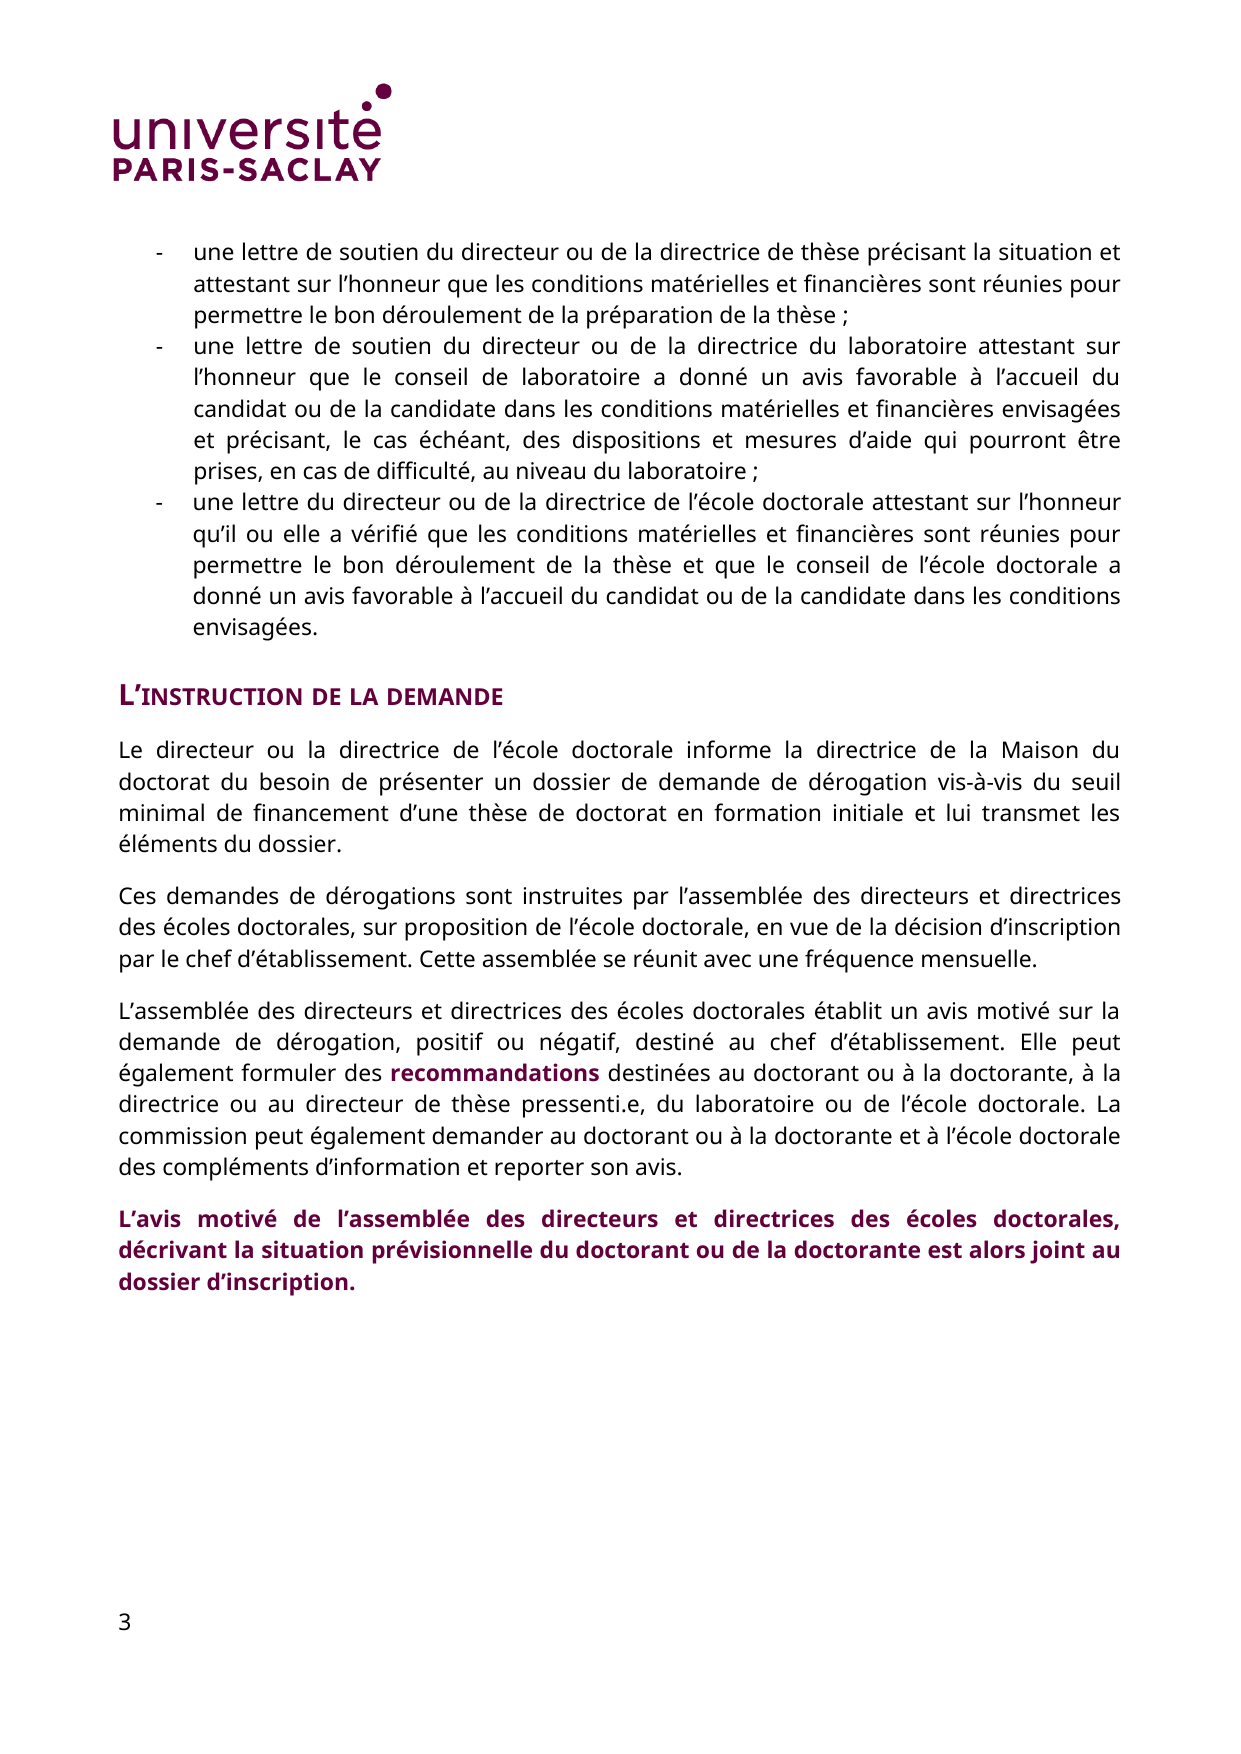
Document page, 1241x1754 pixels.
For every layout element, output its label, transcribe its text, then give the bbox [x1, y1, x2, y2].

list une lettre de soutien du directeur ou de la directrice du laboratoire attestant sur l’honneur que le conseil de laboratoire a donné un avis favorable à l’accueil du candidat ou de la candidate dans les conditions matérielles et financières envisagées et précisant, le cas échéant, des dispositions et mesures d’aide qui pourront être prises, en cas de difficulté, au niveau du laboratoire ; [156, 359, 1122, 515]
list une lettre de soutien du directeur ou de la directrice de thèse précisant la situation et attestant sur l’honneur que les conditions matérielles et financières sont réunies pour permettre le bon déroulement de la préparation de la thèse ; [156, 236, 1122, 330]
picture [96, 63, 408, 195]
list L’assemblée des directeurs et directrices des écoles doctorales établit un avis motivé sur la demande de dérogation, positif ou négatif, destiné au chef d’établissement. Elle peut également formuler des recommandations destinées au doctorant ou à la doctorante, à la directrice ou au directeur de thèse pressenti.e, du laboratoire ou de l’école doctorale. La commission peut également demander au doctorant ou à la doctorante et à l’école doctorale des compléments d’information et reporter son avis. [118, 1053, 1122, 1241]
text Le directeur ou la directrice de l’école doctorale informe la directrice de la Maison du doctorat du besoin de présenter un dossier de demande de dérogation vis-à-vis du seuil minimal de financement d’une thèse de doctorat en formation initiale et lui transmet les éléments du dossier. [118, 793, 1122, 918]
subtitle L’instruction de la demande [118, 732, 1122, 772]
list L’avis motivé de l’assemblée des directeurs et directrices des écoles doctorales, décrivant la situation prévisionnelle du doctorant ou de la doctorante est alors joint au dossier d’inscription. [118, 1261, 1122, 1355]
list une lettre du directeur ou de la directrice de l’école doctorale attestant sur l’honneur qu’il ou elle a vérifié que les conditions matérielles et financières sont réunies pour permettre le bon déroulement de la thèse et que le conseil de l’école doctorale a donné un avis favorable à l’accueil du candidat ou de la candidate dans les conditions envisagées. [155, 544, 1122, 701]
list Ces demandes de dérogations sont instruites par l’assemblée des directeurs et directrices des écoles doctorales, sur proposition de l’école doctorale, en vue de la décision d’inscription par le chef d’établissement. Cette assemblée se réunit avec une fréquence mensuelle. [118, 938, 1122, 1032]
